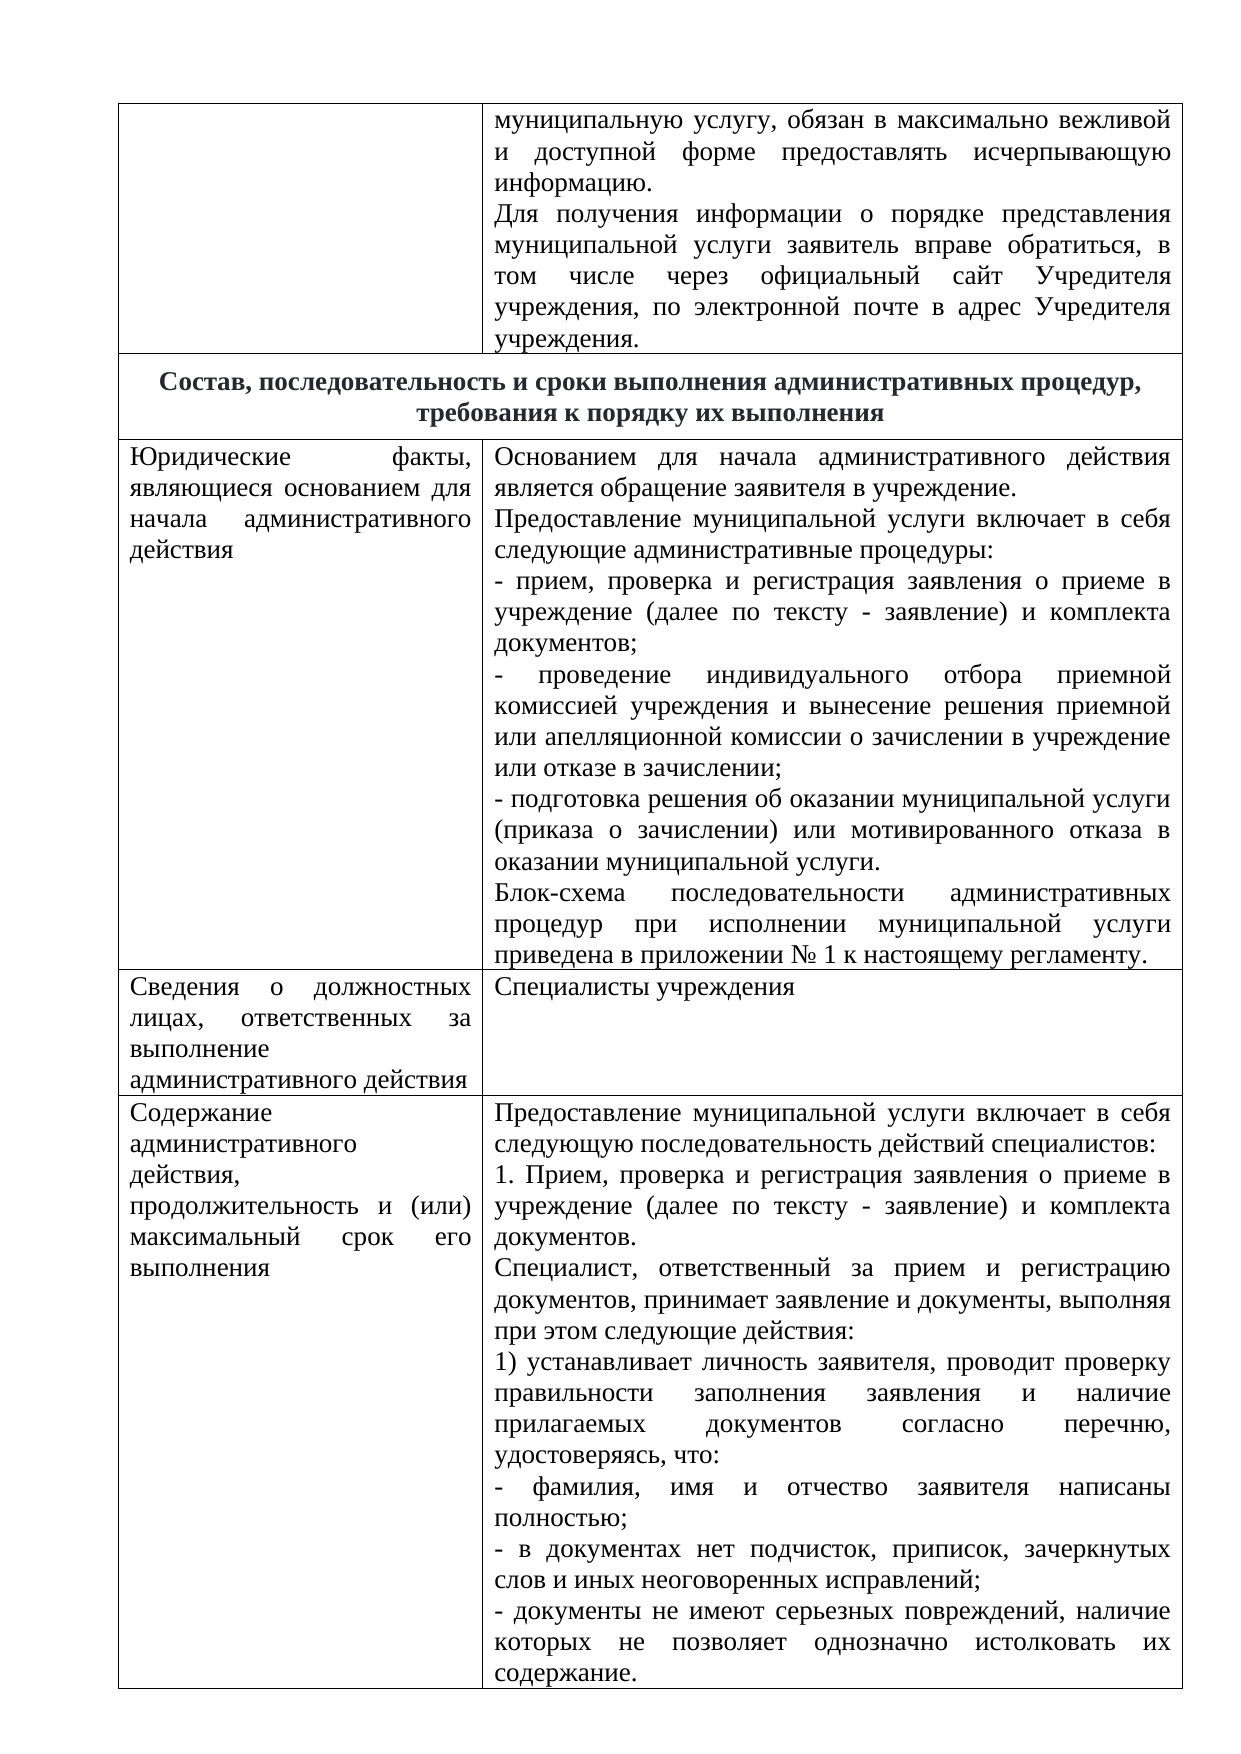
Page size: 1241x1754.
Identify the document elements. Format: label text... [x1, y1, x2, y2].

table_cell Основанием для начала административного действия является обращение заявителя в учреждение. Предоставление муниципальной услуги включает в себя следующие административные процедуры: - прием, проверка и регистрация заявления о приеме в учреждение (далее по тексту - заявление) и комплекта документов; - проведение индивидуального отбора приемной комиссией учреждения и вынесение решения приемной или апелляционной комиссии о зачислении в учреждение или отказе в зачислении; - подготовка решения об оказании муниципальной услуги (приказа о зачислении) или мотивированного отказа в оказании муниципальной услуги. Блок-схема последовательности административных процедур при исполнении муниципальной услуги приведена в приложении № 1 к настоящему регламенту. [483, 440, 1182, 969]
table_cell Специалисты учреждения [483, 970, 1182, 1095]
table_cell Сведения о должностных лицах, ответственных за выполнение административного действия [119, 970, 482, 1095]
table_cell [119, 1096, 482, 1688]
table_cell Состав, последовательность и сроки выполнения административных процедур, требования к порядку их выполнения [119, 354, 1182, 439]
table_cell Юридические факты, являющиеся основанием для начала административного действия [119, 440, 482, 969]
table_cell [119, 104, 482, 353]
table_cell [483, 1096, 1182, 1688]
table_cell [483, 104, 1182, 353]
